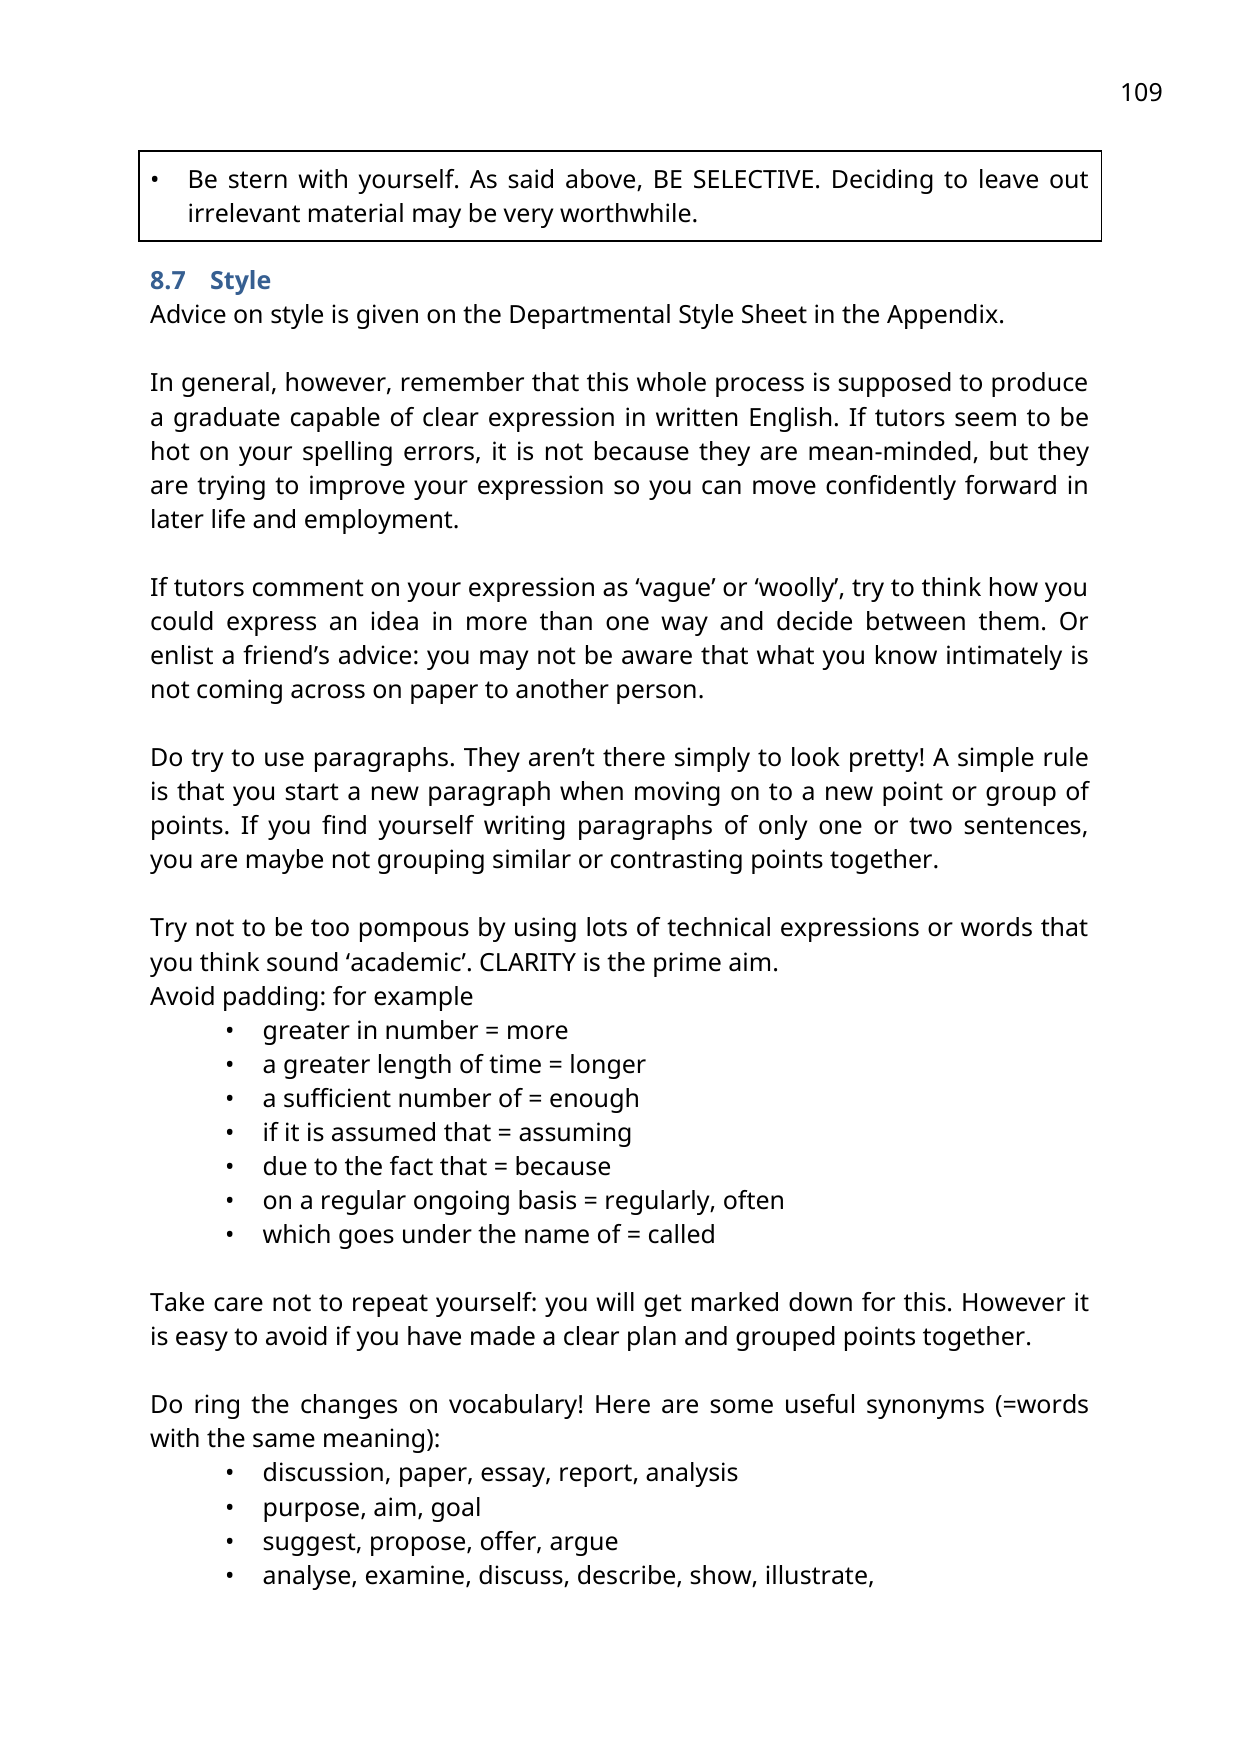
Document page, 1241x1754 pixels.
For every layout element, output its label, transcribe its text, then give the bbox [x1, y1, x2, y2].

text In general, however, remember that this whole process is supposed to produce a graduate capable of clear expression in written English. If tutors seem to be hot on your spelling errors, it is not because they are mean-minded, but they are trying to improve your expression so you can move confidently forward in later life and employment. [150, 365, 1090, 535]
text • greater in number = more [225, 1012, 1090, 1046]
text • analyse, examine, discuss, describe, show, illustrate, [225, 1557, 1090, 1591]
text • on a regular ongoing basis = regularly, often [225, 1183, 1090, 1217]
text Try not to be too pompous by using lots of technical expressions or words that you think sound ‘academic’. CLARITY is the prime aim. [150, 910, 1090, 978]
text Do try to use paragraphs. They aren’t there simply to look pretty! A simple rule is that you start a new paragraph when moving on to a new point or group of points. If you find yourself writing paragraphs of only one or two sentences, you are maybe not grouping similar or contrasting points together. [150, 740, 1090, 876]
text • if it is assumed that = assuming [225, 1114, 1090, 1148]
text • Be stern with yourself. As said above, BE SELECTIVE. Deciding to leave out irrelevant material may be very worthwhile. [140, 152, 1101, 240]
subtitle Style [150, 263, 1090, 297]
text Advice on style is given on the Departmental Style Sheet in the Appendix. [150, 297, 1090, 331]
text • a sufficient number of = enough [225, 1080, 1090, 1114]
text • due to the fact that = because [225, 1148, 1090, 1183]
text • discussion, paper, essay, report, analysis [225, 1455, 1090, 1489]
text • purpose, aim, goal [225, 1489, 1090, 1523]
text Take care not to repeat yourself: you will get marked down for this. However it is easy to avoid if you have made a clear plan and grouped points together. [150, 1285, 1090, 1353]
text If tutors comment on your expression as ‘vague’ or ‘woolly’, try to think how you could express an idea in more than one way and decide between them. Or enlist a friend’s advice: you may not be aware that what you know intimately is not coming across on paper to another person. [150, 569, 1090, 706]
text Do ring the changes on vocabulary! Here are some useful synonyms (=words with the same meaning): [150, 1387, 1090, 1455]
text • suggest, propose, offer, argue [225, 1523, 1090, 1557]
text • which goes under the name of = called [225, 1217, 1090, 1251]
text • a greater length of time = longer [225, 1046, 1090, 1080]
text Avoid padding: for example [150, 978, 1090, 1012]
